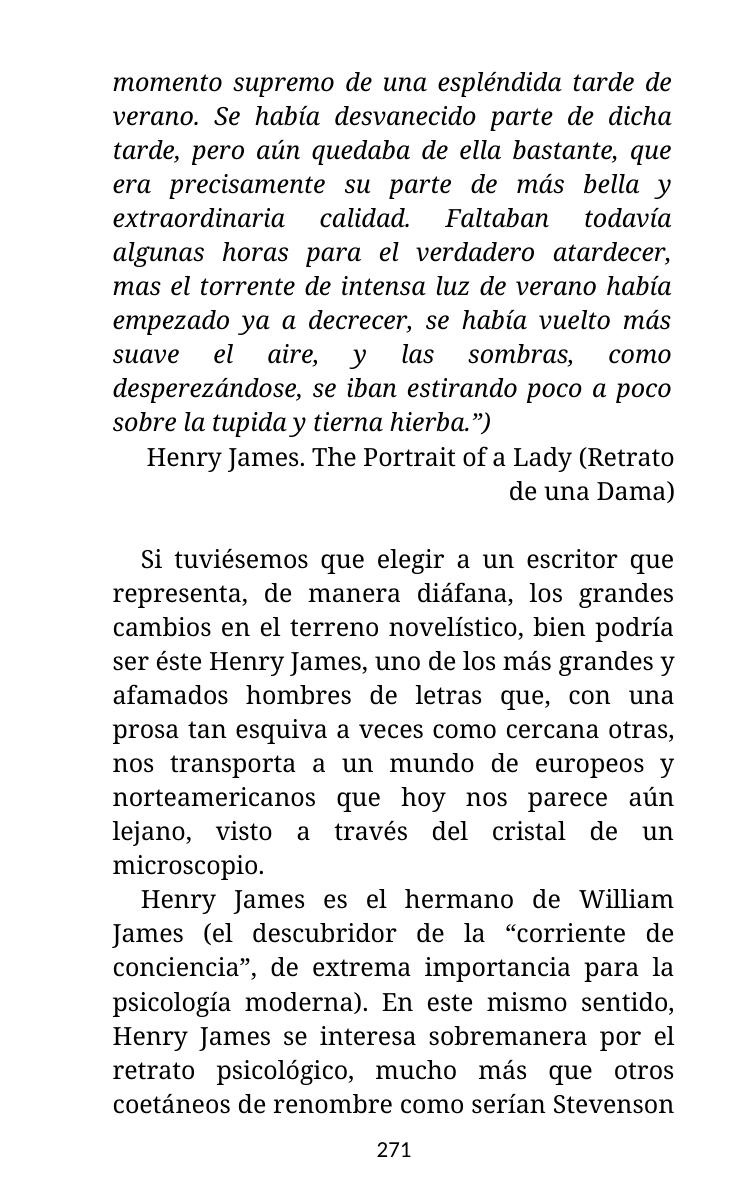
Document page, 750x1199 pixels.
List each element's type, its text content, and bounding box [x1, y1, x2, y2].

text Henry James. The Portrait of a Lady (Retrato de una Dama) [112, 439, 675, 507]
text Si tuviésemos que elegir a un escritor que representa, de manera diáfana, los grandes cambios en el terreno novelístico, bien podría ser éste Henry James, uno de los más grandes y afamados hombres de letras que, con una prosa tan esquiva a veces como cercana otras, nos transporta a un mundo de europeos y norteamericanos que hoy nos parece aún lejano, visto a través del cristal de un microscopio. [112, 541, 675, 882]
